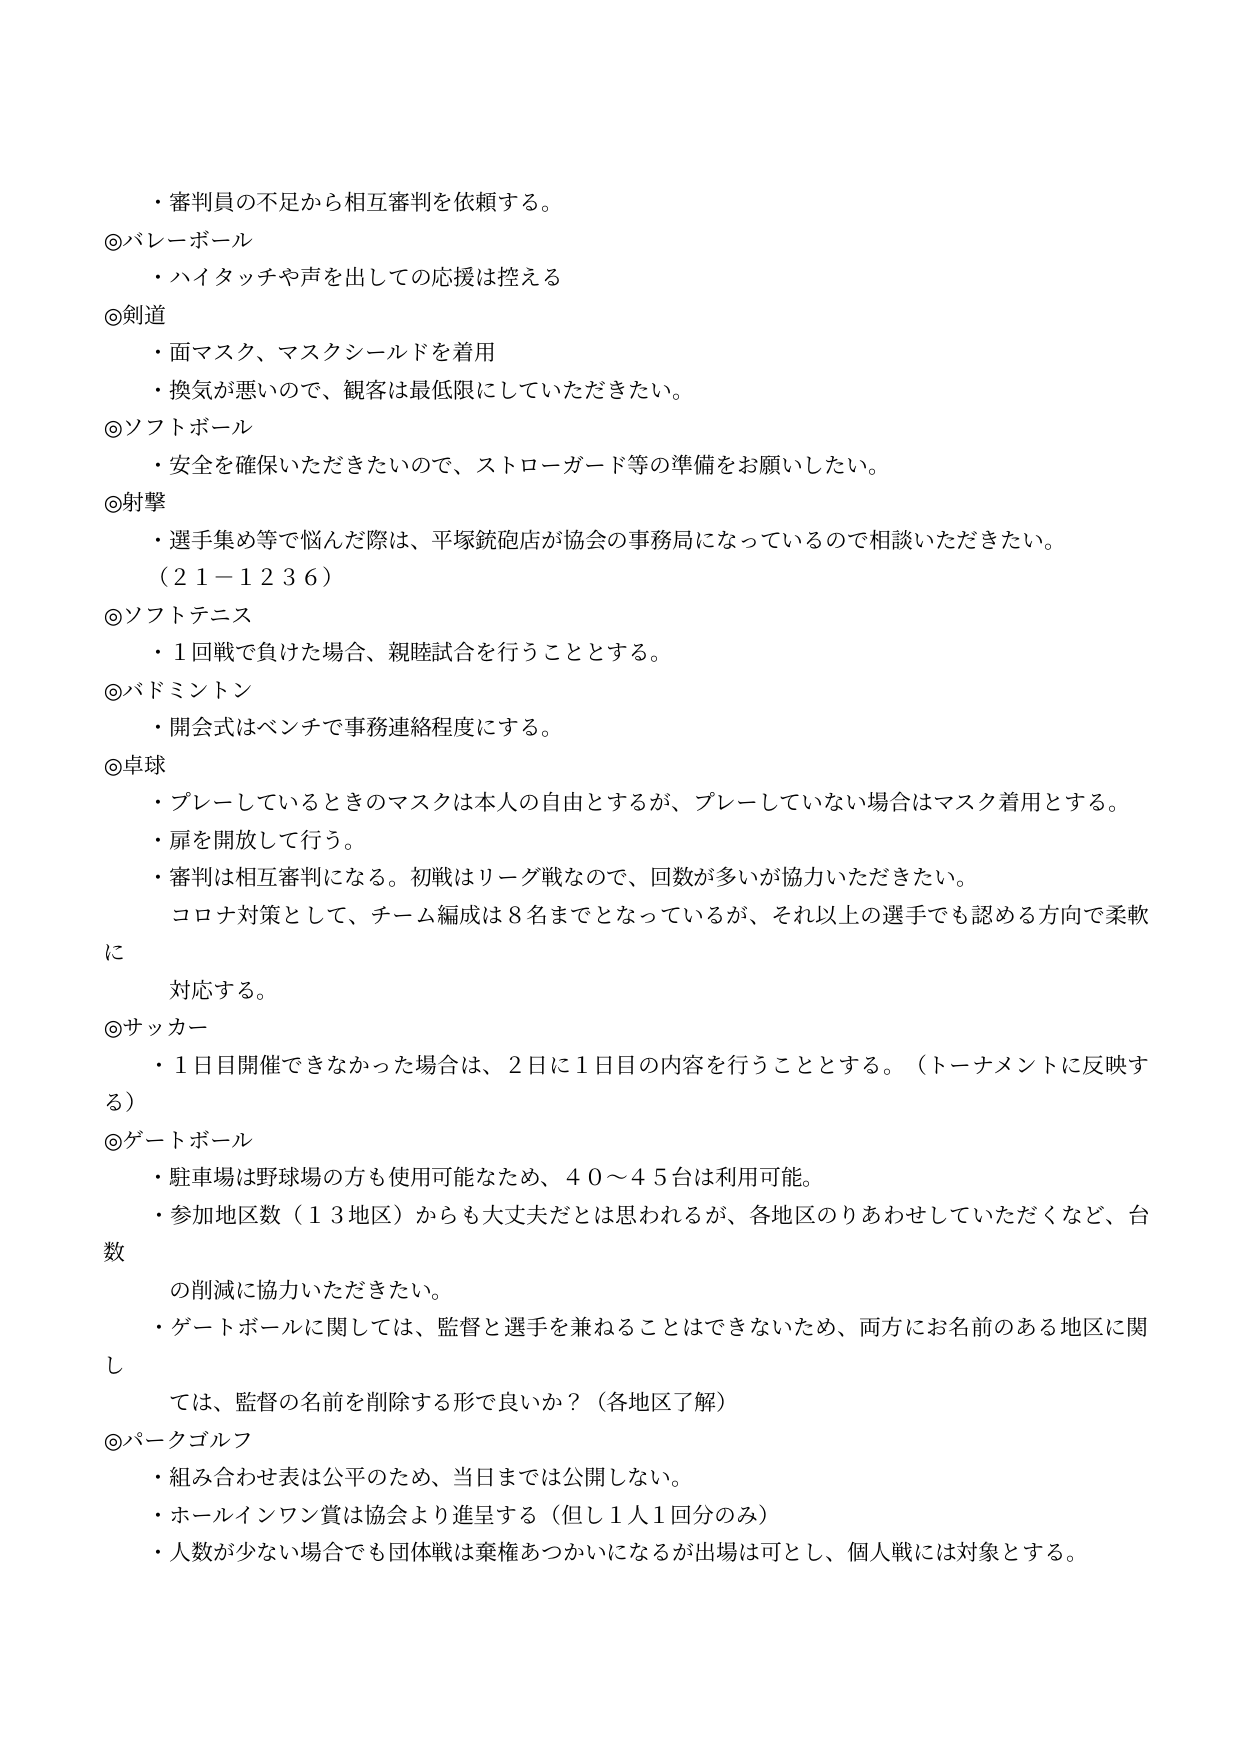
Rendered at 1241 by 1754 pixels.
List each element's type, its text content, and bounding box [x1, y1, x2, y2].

text ・開会式はベンチで事務連絡程度にする。 [103, 708, 1152, 745]
text ◎ソフトテニス [103, 595, 1152, 633]
text ・安全を確保いただきたいので、ストローガード等の準備をお願いしたい。 [103, 445, 1152, 483]
text ◎ゲートボール [103, 1120, 1152, 1158]
text ・人数が少ない場合でも団体戦は棄権あつかいになるが出場は可とし、個人戦には対象とする。 [103, 1533, 1152, 1570]
text ・組み合わせ表は公平のため、当日までは公開しない。 [103, 1458, 1152, 1495]
text ・換気が悪いので、観客は最低限にしていただきたい。 [103, 370, 1152, 408]
text ・選手集め等で悩んだ際は、平塚銃砲店が協会の事務局になっているので相談いただきたい。 [103, 520, 1152, 558]
text ・ホールインワン賞は協会より進呈する（但し１人１回分のみ） [103, 1495, 1152, 1533]
text ては、監督の名前を削除する形で良いか？（各地区了解） [103, 1383, 1152, 1420]
text ・１日目開催できなかった場合は、２日に１日目の内容を行うこととする。（トーナメントに反映する） [103, 1045, 1152, 1120]
text コロナ対策として、チーム編成は８名までとなっているが、それ以上の選手でも認める方向で柔軟に [103, 895, 1152, 970]
text ・扉を開放して行う。 [103, 820, 1152, 858]
text ・ハイタッチや声を出しての応援は控える [103, 258, 1152, 295]
text ◎バレーボール [103, 220, 1152, 258]
text （２１－１２３６） [103, 558, 1152, 595]
text ◎卓球 [103, 745, 1152, 783]
text ・ゲートボールに関しては、監督と選手を兼ねることはできないため、両方にお名前のある地区に関し [103, 1308, 1152, 1383]
text ◎射撃 [103, 483, 1152, 520]
text ◎サッカー [103, 1008, 1152, 1045]
text ・参加地区数（１３地区）からも大丈夫だとは思われるが、各地区のりあわせしていただくなど、台数 [103, 1195, 1152, 1270]
text の削減に協力いただきたい。 [103, 1270, 1152, 1308]
text ◎バドミントン [103, 670, 1152, 708]
text 対応する。 [103, 970, 1152, 1008]
text ◎パークゴルフ [103, 1420, 1152, 1458]
text ◎剣道 [103, 295, 1152, 333]
text ・駐車場は野球場の方も使用可能なため、４０～４５台は利用可能。 [103, 1158, 1152, 1195]
text ・プレーしているときのマスクは本人の自由とするが、プレーしていない場合はマスク着用とする。 [103, 783, 1152, 820]
text ・面マスク、マスクシールドを着用 [103, 333, 1152, 370]
text ◎ソフトボール [103, 408, 1152, 445]
text ・審判は相互審判になる。初戦はリーグ戦なので、回数が多いが協力いただきたい。 [103, 858, 1152, 895]
text ・審判員の不足から相互審判を依頼する。 [103, 183, 1152, 220]
text ・１回戦で負けた場合、親睦試合を行うこととする。 [103, 633, 1152, 670]
